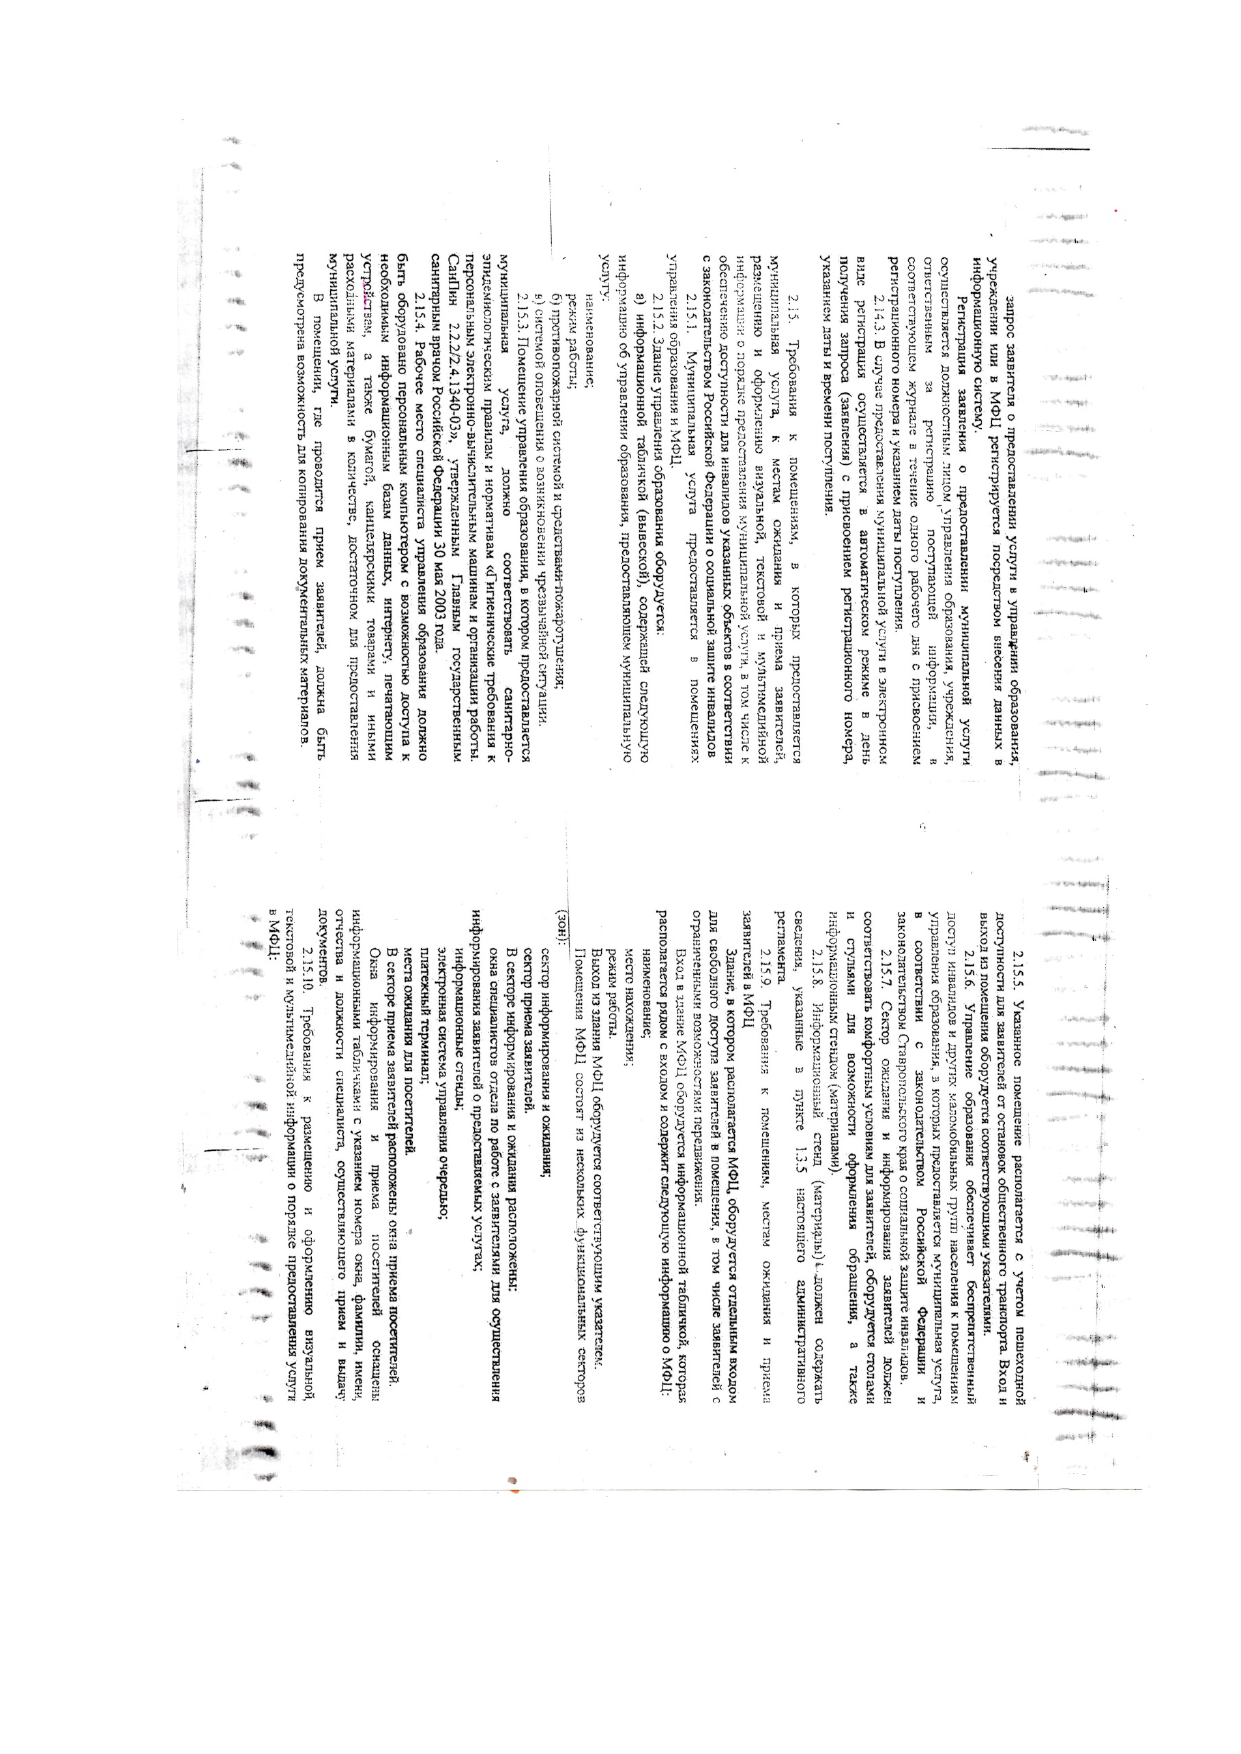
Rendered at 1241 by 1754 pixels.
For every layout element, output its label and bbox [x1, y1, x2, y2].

picture [177, 118, 1152, 1497]
